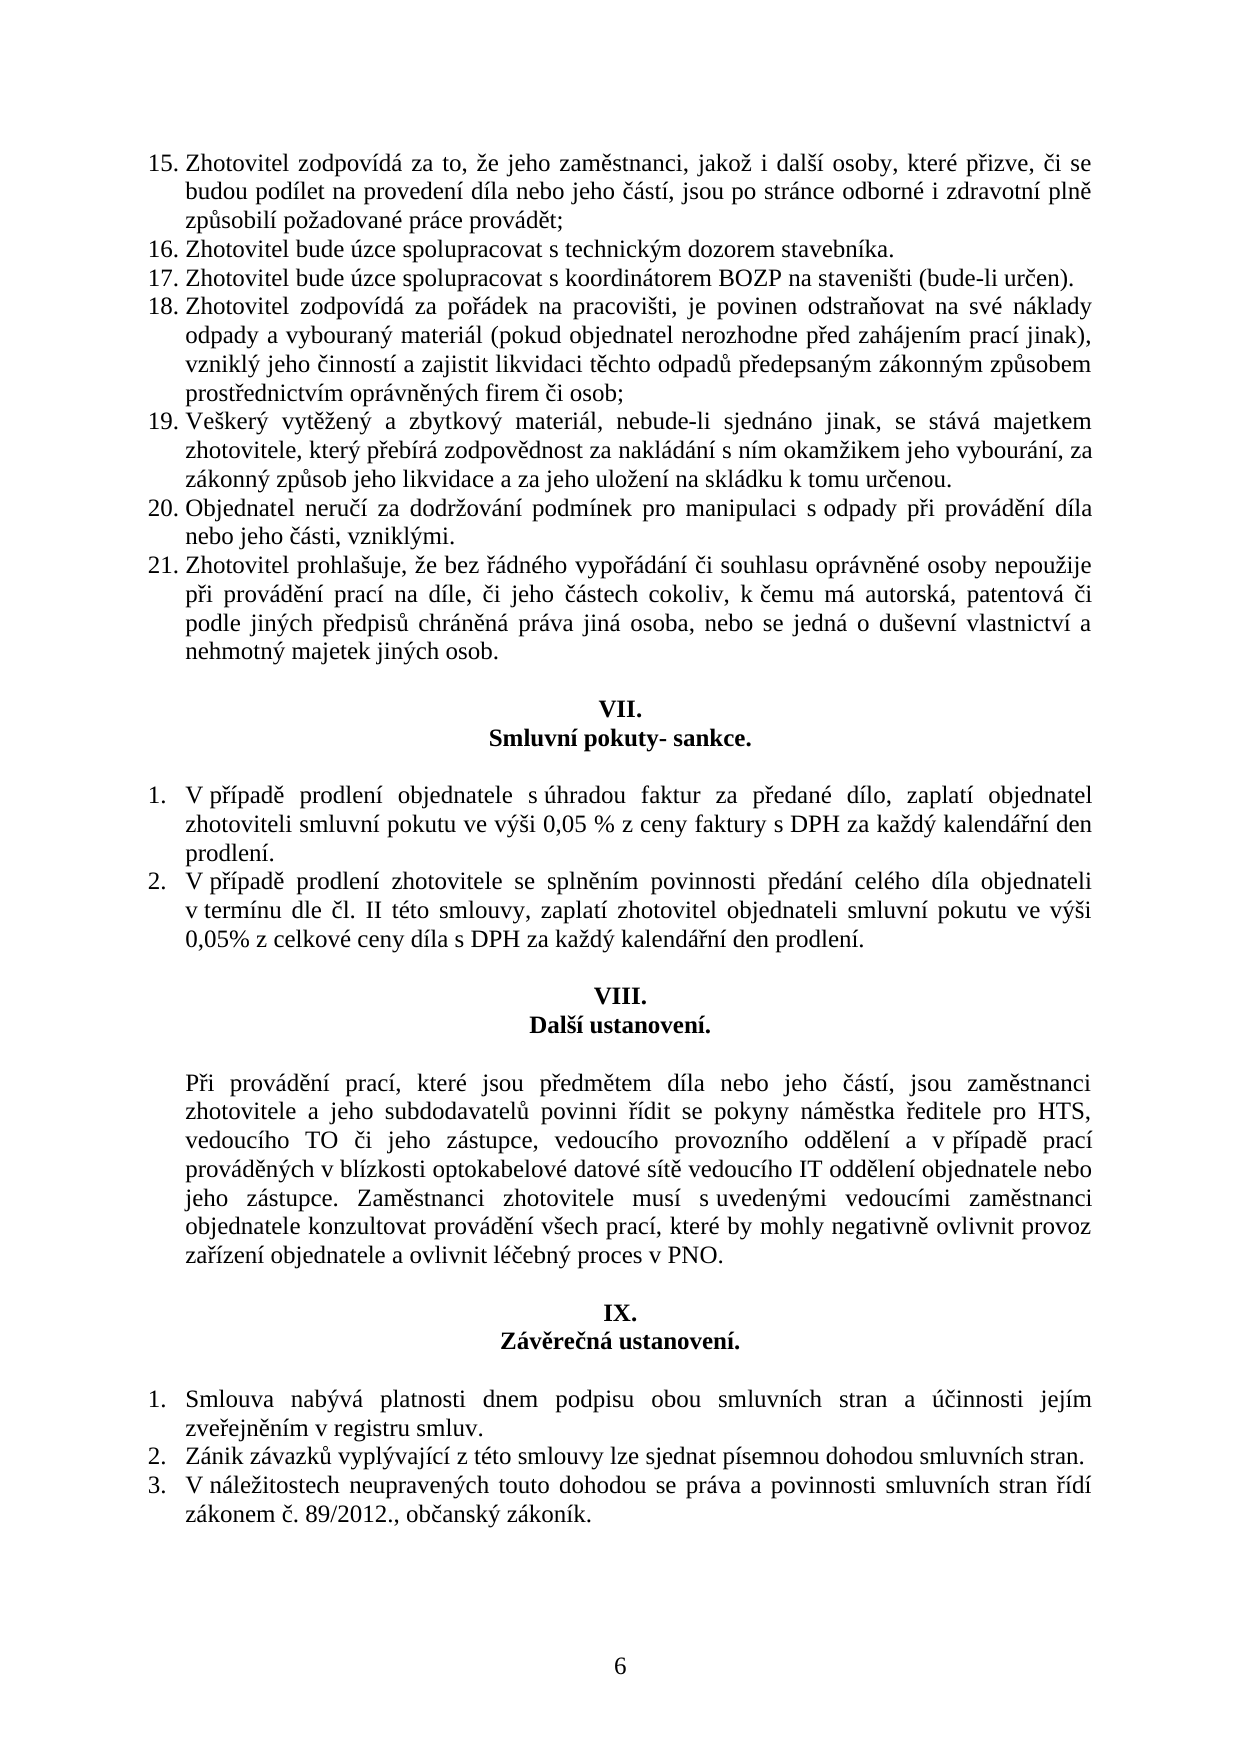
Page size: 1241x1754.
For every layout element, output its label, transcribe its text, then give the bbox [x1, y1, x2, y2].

list Zhotovitel prohlašuje, že bez řádného vypořádání či souhlasu oprávněné osoby nepoužije při provádění prací na díle, či jeho částech cokoliv, k čemu má autorská, patentová či podle jiných předpisů chráněná práva jiná osoba, nebo se jedná o duševní vlastnictví a nehmotný majetek jiných osob. [148, 550, 1093, 665]
list Zhotovitel bude úzce spolupracovat s koordinátorem BOZP na staveništi (bude-li určen). [148, 263, 1093, 291]
list Zhotovitel zodpovídá za to, že jeho zaměstnanci, jakož i další osoby, které přizve, či se budou podílet na provedení díla nebo jeho částí, jsou po stránce odborné i zdravotní plně způsobilí požadované práce provádět; [148, 148, 1093, 234]
list Zhotovitel bude úzce spolupracovat s technickým dozorem stavebníka. [148, 234, 1093, 263]
text Smluvní pokuty- sankce. [148, 723, 1093, 751]
text IX. [148, 1298, 1093, 1326]
list Zhotovitel zodpovídá za pořádek na pracovišti, je povinen odstraňovat na své náklady odpady a vybouraný materiál (pokud objednatel nerozhodne před zahájením prací jinak), vzniklý jeho činností a zajistit likvidaci těchto odpadů předepsaným zákonným způsobem prostřednictvím oprávněných firem či osob; [148, 291, 1093, 406]
list Smlouva nabývá platnosti dnem podpisu obou smluvních stran a účinnosti jejím zveřejněním v registru smluv. [148, 1384, 1093, 1441]
text Při provádění prací, které jsou předmětem díla nebo jeho částí, jsou zaměstnanci zhotovitele a jeho subdodavatelů povinni řídit se pokyny náměstka ředitele pro HTS, vedoucího TO či jeho zástupce, vedoucího provozního oddělení a v případě prací prováděných v blízkosti optokabelové datové sítě vedoucího IT oddělení objednatele nebo jeho zástupce. Zaměstnanci zhotovitele musí s uvedenými vedoucími zaměstnanci objednatele konzultovat provádění všech prací, které by mohly negativně ovlivnit provoz zařízení objednatele a ovlivnit léčebný proces v PNO. [185, 1068, 1093, 1269]
list Objednatel neručí za dodržování podmínek pro manipulaci s odpady při provádění díla nebo jeho části, vzniklými. [148, 493, 1093, 550]
text Závěrečná ustanovení. [148, 1326, 1093, 1355]
list V případě prodlení zhotovitele se splněním povinnosti předání celého díla objednateli v termínu dle čl. II této smlouvy, zaplatí zhotovitel objednateli smluvní pokutu ve výši 0,05% z celkové ceny díla s DPH za každý kalendářní den prodlení. [148, 866, 1093, 953]
list Zánik závazků vyplývající z této smlouvy lze sjednat písemnou dohodou smluvních stran. [148, 1441, 1093, 1470]
text Další ustanovení. [148, 1010, 1093, 1039]
list V případě prodlení objednatele s úhradou faktur za předané dílo, zaplatí objednatel zhotoviteli smluvní pokutu ve výši 0,05 % z ceny faktury s DPH za každý kalendářní den prodlení. [148, 780, 1093, 866]
text VIII. [148, 981, 1093, 1010]
text VII. [148, 694, 1093, 723]
list Veškerý vytěžený a zbytkový materiál, nebude-li sjednáno jinak, se stává majetkem zhotovitele, který přebírá zodpovědnost za nakládání s ním okamžikem jeho vybourání, za zákonný způsob jeho likvidace a za jeho uložení na skládku k tomu určenou. [148, 406, 1093, 493]
list V náležitostech neupravených touto dohodou se práva a povinnosti smluvních stran řídí zákonem č. 89/2012., občanský zákoník. [148, 1470, 1093, 1528]
